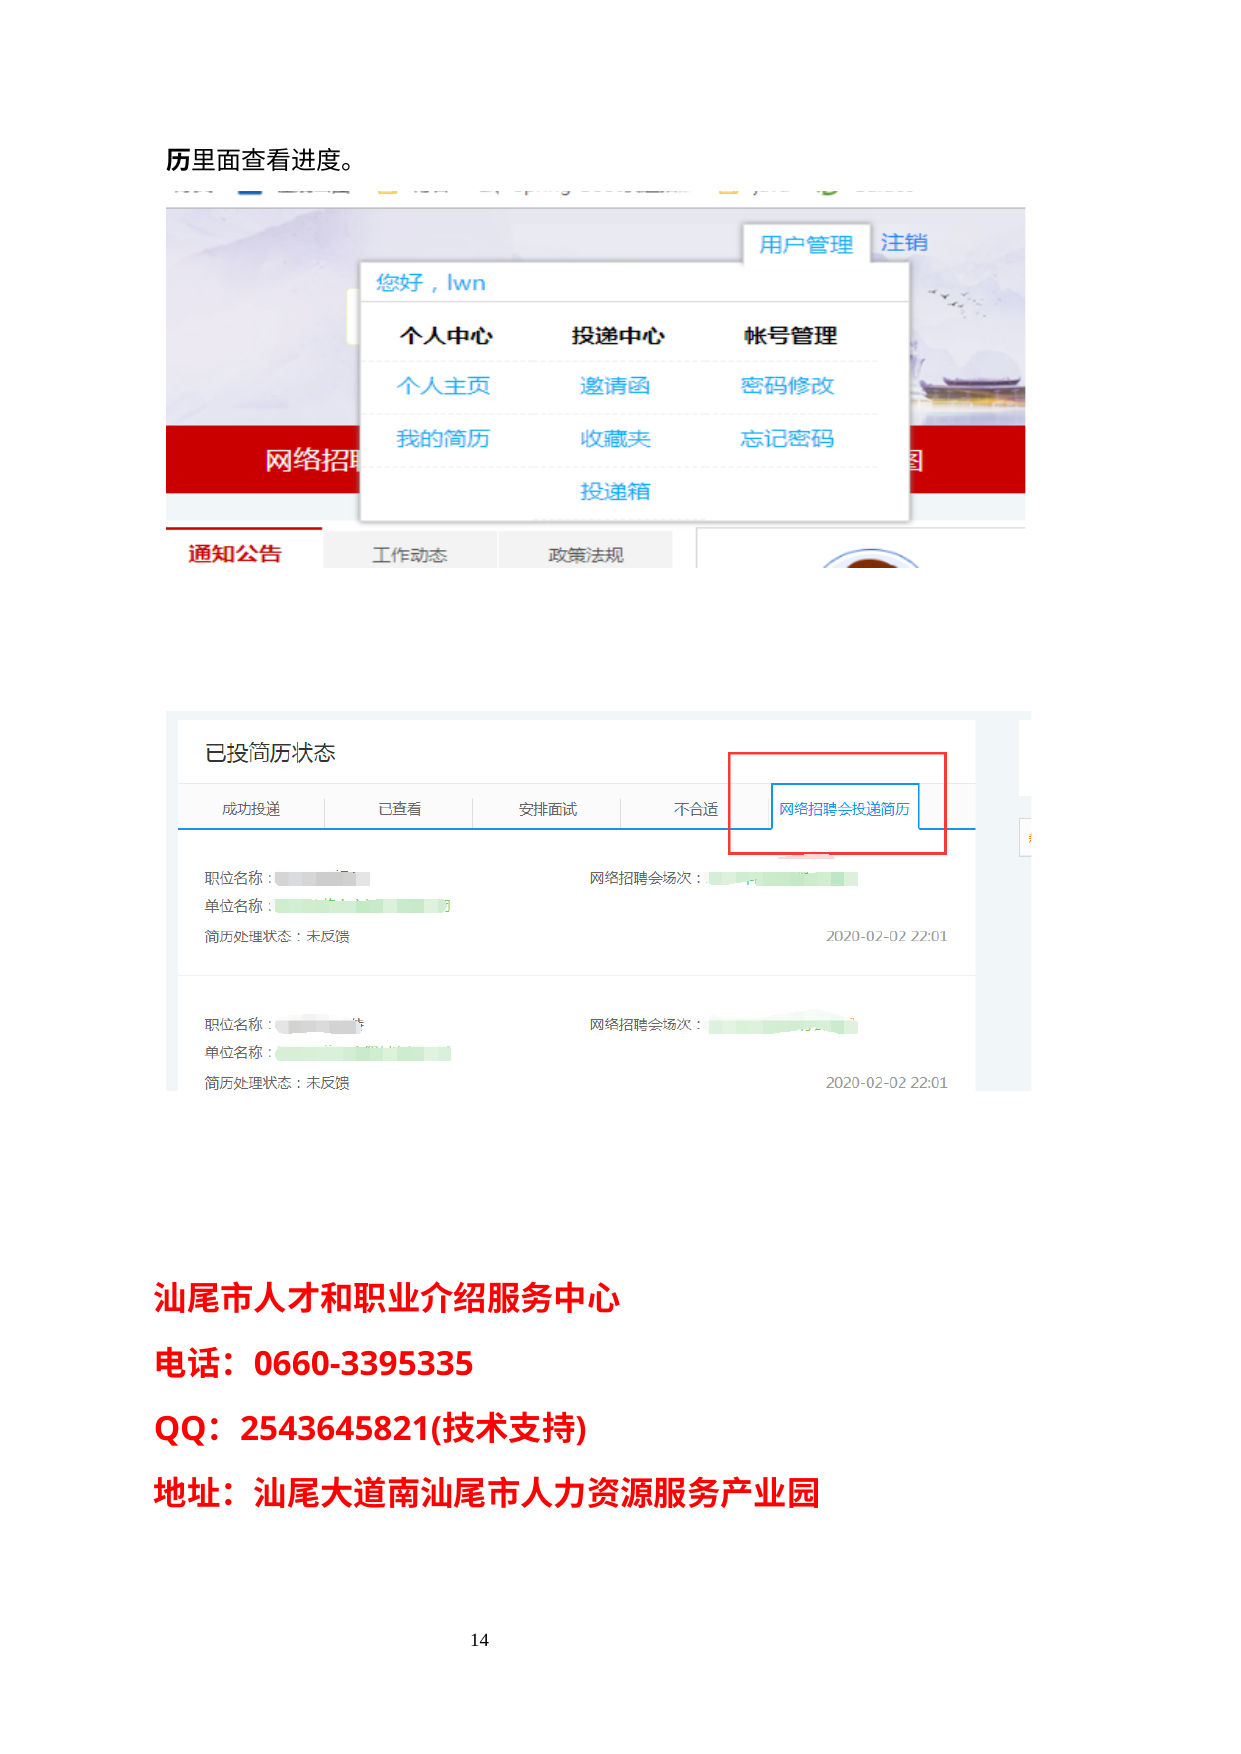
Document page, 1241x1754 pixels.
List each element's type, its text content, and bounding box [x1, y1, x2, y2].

picture [166, 191, 1026, 568]
picture [166, 711, 1032, 1091]
text 汕尾市人才和职业介绍服务中心 [153, 1263, 1087, 1328]
text QQ：2543645821(技术支持) [153, 1393, 1087, 1458]
text 电话：0660-3395335 [153, 1328, 1087, 1393]
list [166, 126, 1087, 191]
text 地址：汕尾大道南汕尾市人力资源服务产业园 [153, 1458, 1087, 1523]
